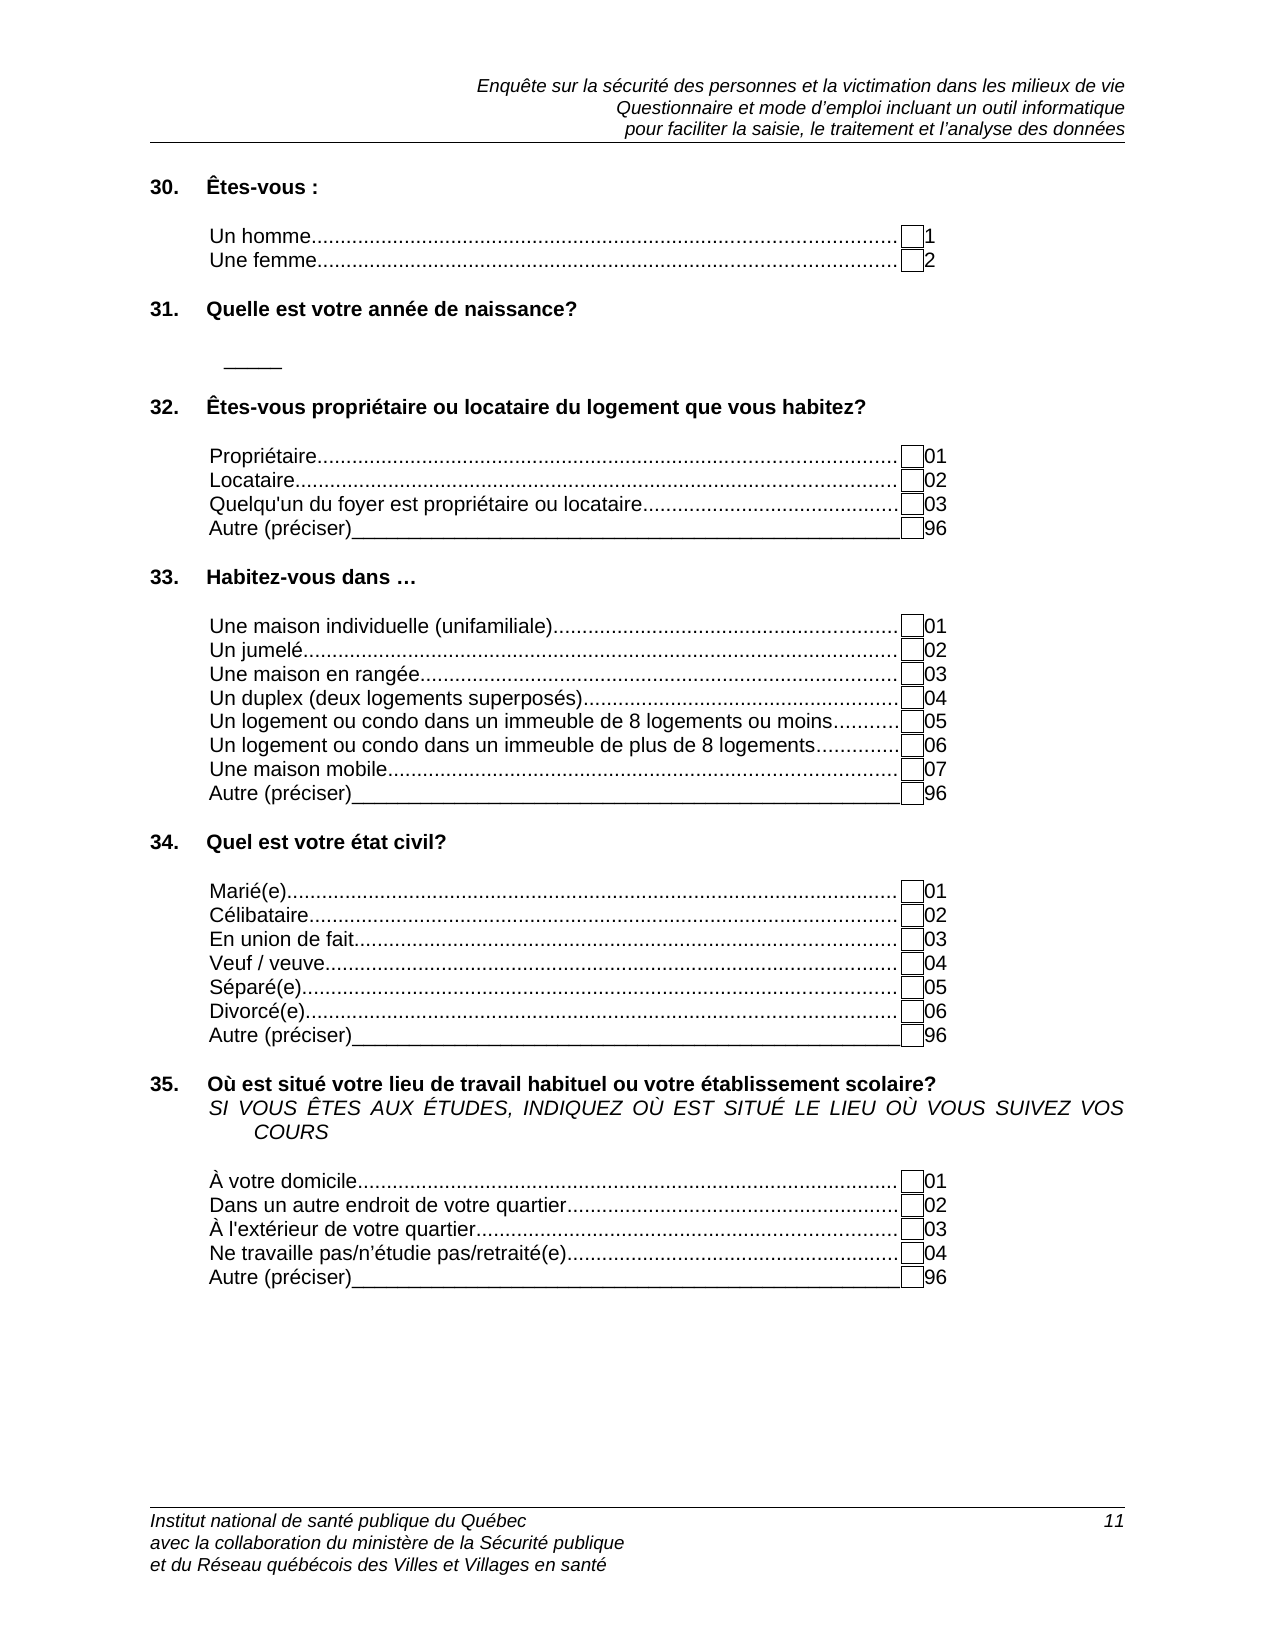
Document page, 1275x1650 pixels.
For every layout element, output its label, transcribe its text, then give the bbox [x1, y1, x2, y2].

text Un duplex (deux logements superposés) 04 [209, 685, 1125, 709]
text Une maison mobile 07 [209, 757, 1125, 781]
text Ne travaille pas/n’étudie pas/retraité(e) 04 [209, 1241, 1125, 1264]
text Dans un autre endroit de votre quartier 02 [209, 1193, 1125, 1217]
text Locataire 02 [209, 468, 1125, 492]
text Autre (préciser) 96 [208, 781, 1125, 805]
list Où est situé votre lieu de travail habituel ou votre établissement scolaire? [150, 1072, 1125, 1096]
text Une femme 2 [209, 248, 1125, 272]
text Une maison en rangée 03 [209, 661, 1125, 685]
text Séparé(e) 05 [209, 975, 1125, 999]
text À votre domicile 01 [209, 1169, 1125, 1193]
list Habitez-vous dans … [150, 564, 1125, 588]
text À l'extérieur de votre quartier 03 [209, 1217, 1125, 1241]
list Quelle est votre année de naissance? [150, 297, 1125, 321]
text Quelqu'un du foyer est propriétaire ou locataire 03 [209, 492, 1125, 516]
text Divorcé(e) 06 [209, 999, 1125, 1023]
text Célibataire 02 [209, 903, 1125, 927]
text Une maison individuelle (unifamiliale) 01 [209, 613, 1125, 637]
text Propriétaire 01 [209, 444, 1125, 468]
text En union de fait 03 [209, 927, 1125, 951]
text Veuf / veuve 04 [209, 951, 1125, 975]
list Êtes-vous : [150, 175, 1125, 199]
list Êtes-vous propriétaire ou locataire du logement que vous habitez? [150, 395, 1125, 419]
text Autre (préciser) 96 [208, 1023, 1125, 1047]
text Un homme 1 [209, 224, 1125, 248]
text si vous êtes aux études, indiquez OÙ EST SITUÉ le lieu où vous suivez vos cours [208, 1096, 1125, 1144]
text _____ [224, 346, 1125, 370]
text Un logement ou condo dans un immeuble de 8 logements ou moins 05 [209, 709, 1125, 733]
text Un logement ou condo dans un immeuble de plus de 8 logements 06 [209, 733, 1125, 757]
text Autre (préciser) 96 [208, 1264, 1125, 1288]
text Autre (préciser) 96 [208, 516, 1125, 539]
text Marié(e) 01 [209, 879, 1125, 903]
text Un jumelé 02 [209, 637, 1125, 661]
list Quel est votre état civil? [150, 830, 1125, 854]
